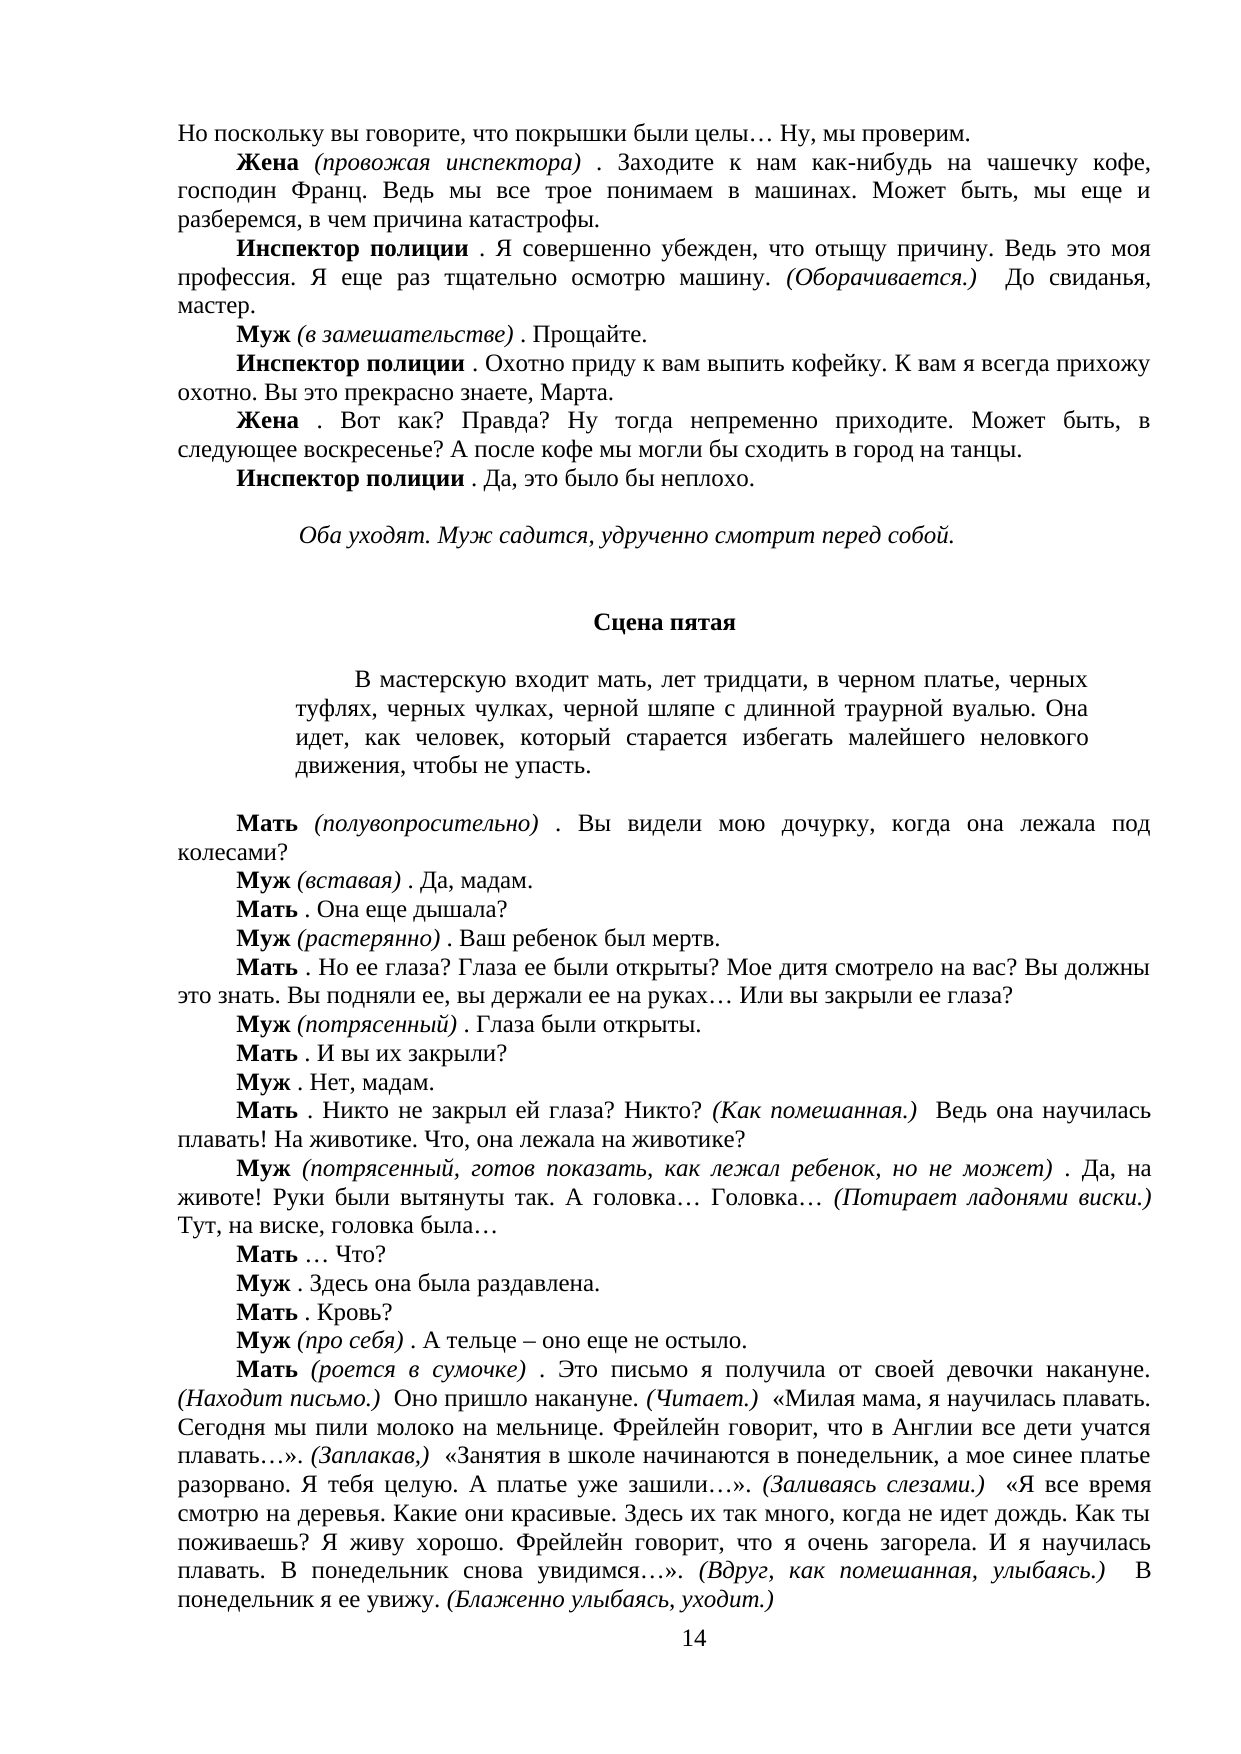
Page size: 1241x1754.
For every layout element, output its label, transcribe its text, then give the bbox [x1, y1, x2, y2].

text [177, 118, 1152, 147]
text Мать (полувопросительно) . Вы видели мою дочурку, когда она лежала под колесами? [177, 808, 1152, 866]
text Мать (роется в сумочке) . Это письмо я получила от своей девочки накануне. (Находит письмо.) Оно пришло накануне. (Читает.) «Милая мама, я научилась плавать. Сегодня мы пили молоко на мельнице. Фрейлейн говорит, что в Англии все дети учатся плавать…». (Заплакав,) «Занятия в школе начинаются в понедельник, а мое синее платье разорвано. Я тебя целую. А платье уже зашили…». (Заливаясь слезами.) «Я все время смотрю на деревья. Какие они красивые. Здесь их так много, когда не идет дождь. Как ты поживаешь? Я живу хорошо. Фрейлейн говорит, что я очень загорела. И я научилась плавать. В понедельник снова увидимся…». (Вдруг, как помешанная, улыбаясь.) В понедельник я ее увижу. (Блаженно улыбаясь, уходит.) [177, 1354, 1152, 1613]
text Инспектор полиции . Я совершенно убежден, что отыщу причину. Ведь это моя профессия. Я еще раз тщательно осмотрю машину. (Оборачивается.) До свиданья, мастер. [177, 233, 1152, 319]
text Муж . Здесь она была раздавлена. [177, 1268, 1152, 1297]
text Жена . Вот как? Правда? Ну тогда непременно приходите. Может быть, в следующее воскресенье? А после кофе мы могли бы сходить в город на танцы. [177, 406, 1152, 463]
text Мать . Никто не закрыл ей глаза? Никто? (Как помешанная.) Ведь она научилась плавать! На животике. Что, она лежала на животике? [177, 1096, 1152, 1153]
text Мать . И вы их закрыли? [177, 1038, 1152, 1067]
text Оба уходят. Муж садится, удрученно смотрит перед собой. [177, 521, 1152, 549]
text Мать . Кровь? [177, 1297, 1152, 1326]
text Мать … Что? [177, 1239, 1152, 1268]
text Инспектор полиции . Охотно приду к вам выпить кофейку. К вам я всегда прихожу охотно. Вы это прекрасно знаете, Марта. [177, 348, 1152, 406]
text Муж (вставая) . Да, мадам. [177, 866, 1152, 894]
text Муж (в замешательстве) . Прощайте. [177, 319, 1152, 348]
text Инспектор полиции . Да, это было бы неплохо. [177, 463, 1152, 492]
text Мать . Она еще дышала? [177, 894, 1152, 923]
text Жена (провожая инспектора) . Заходите к нам как-нибудь на чашечку кофе, господин Франц. Ведь мы все трое понимаем в машинах. Может быть, мы еще и разберемся, в чем причина катастрофы. [177, 147, 1152, 233]
text Мать . Но ее глаза? Глаза ее были открыты? Мое дитя смотрело на вас? Вы должны это знать. Вы подняли ее, вы держали ее на руках… Или вы закрыли ее глаза? [177, 952, 1152, 1009]
subtitle Сцена пятая [177, 607, 1152, 636]
text Муж (потрясенный, готов показать, как лежал ребенок, но не может) . Да, на животе! Руки были вытянуты так. А головка… Головка… (Потирает ладонями виски.) Тут, на виске, головка была… [177, 1153, 1152, 1239]
text Муж (растерянно) . Ваш ребенок был мертв. [177, 923, 1152, 952]
text В мастерскую входит мать, лет тридцати, в черном платье, черных туфлях, черных чулках, черной шляпе с длинной траурной вуалью. Она идет, как человек, который старается избегать малейшего неловкого движения, чтобы не упасть. [295, 664, 1089, 779]
text Муж . Нет, мадам. [177, 1067, 1152, 1096]
text Муж (про себя) . А тельце – оно еще не остыло. [177, 1326, 1152, 1354]
text Муж (потрясенный) . Глаза были открыты. [177, 1009, 1152, 1038]
